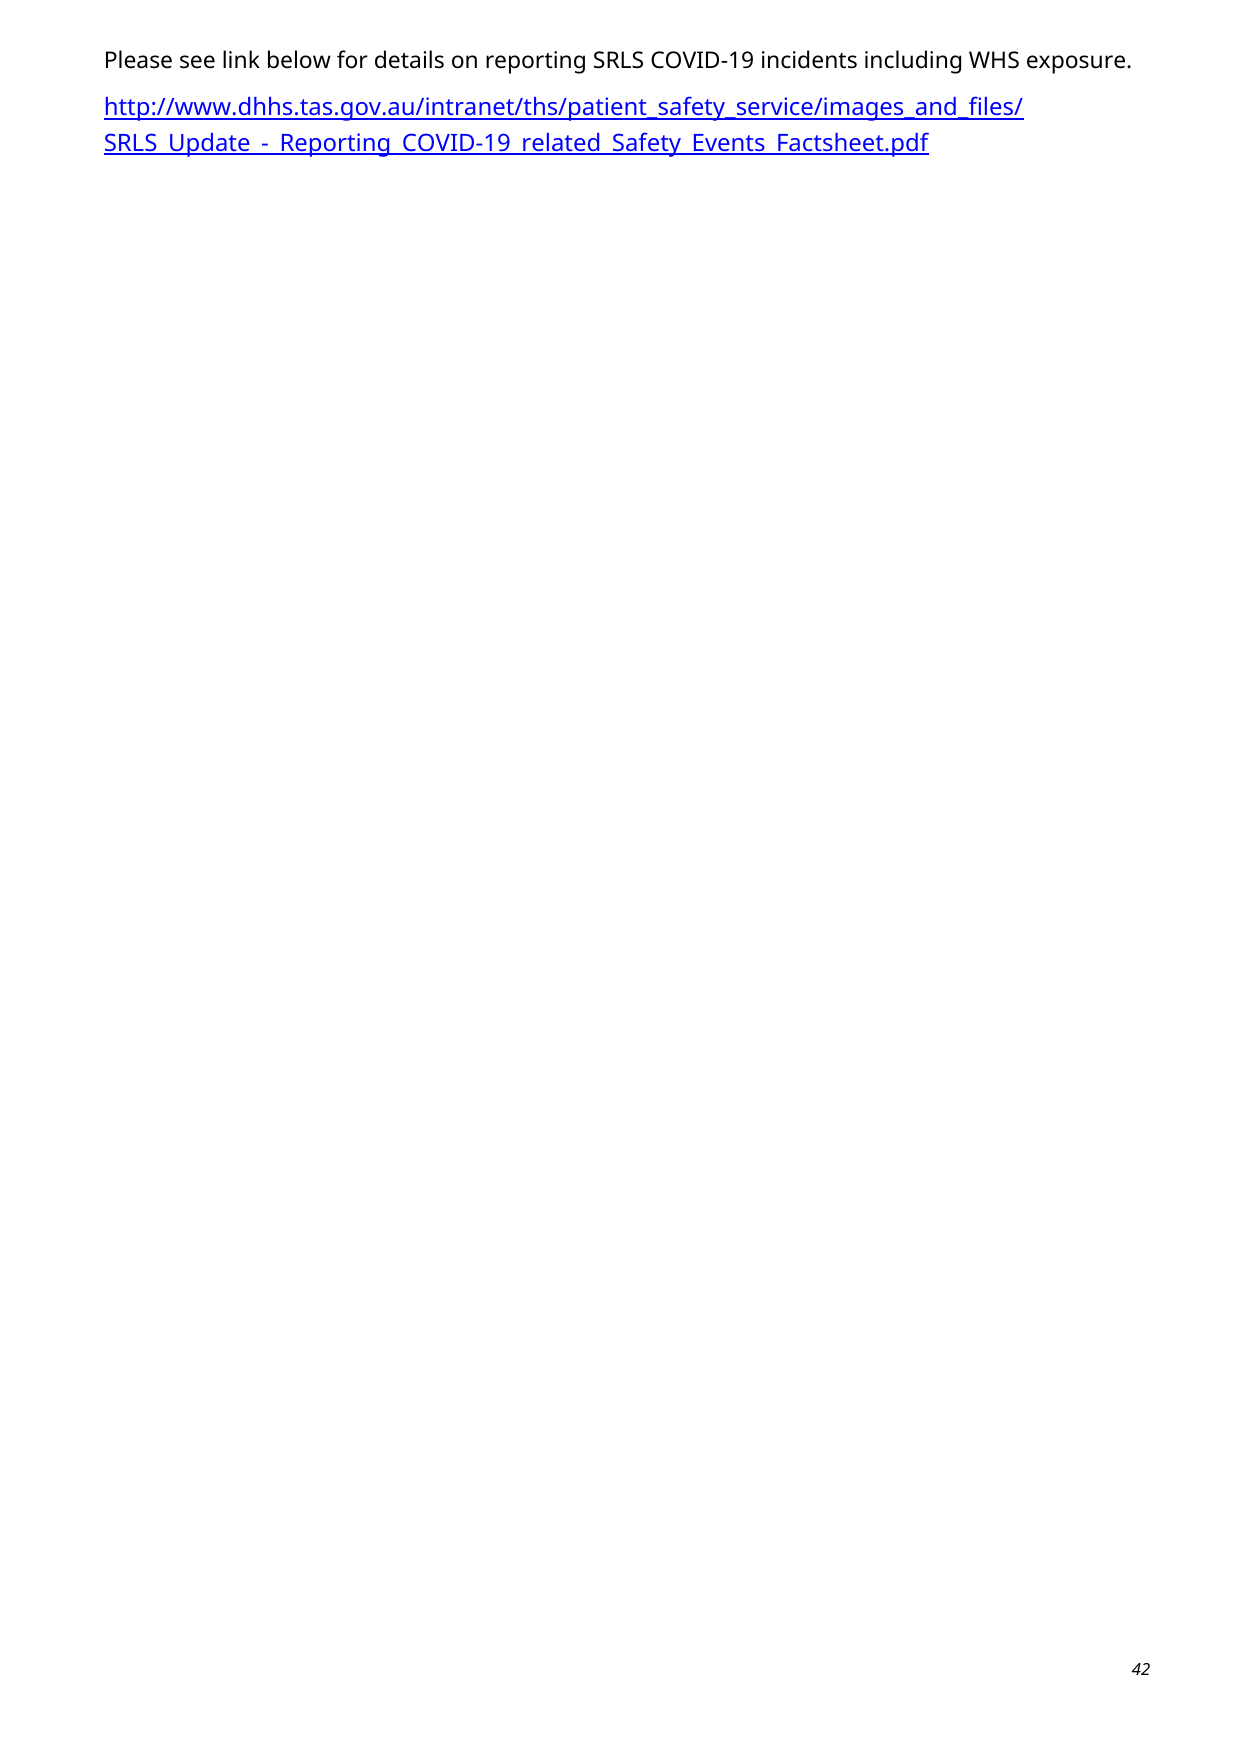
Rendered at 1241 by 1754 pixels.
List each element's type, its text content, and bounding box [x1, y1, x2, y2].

text Please see link below for details on reporting SRLS COVID-19 incidents including WHS exposure. [103, 44, 1152, 76]
text http://www.dhhs.tas.gov.au/intranet/ths/patient_safety_service/images_and_files/SRLS_Update_-_Reporting_COVID-19_related_Safety_Events_Factsheet.pdf [103, 90, 1152, 158]
